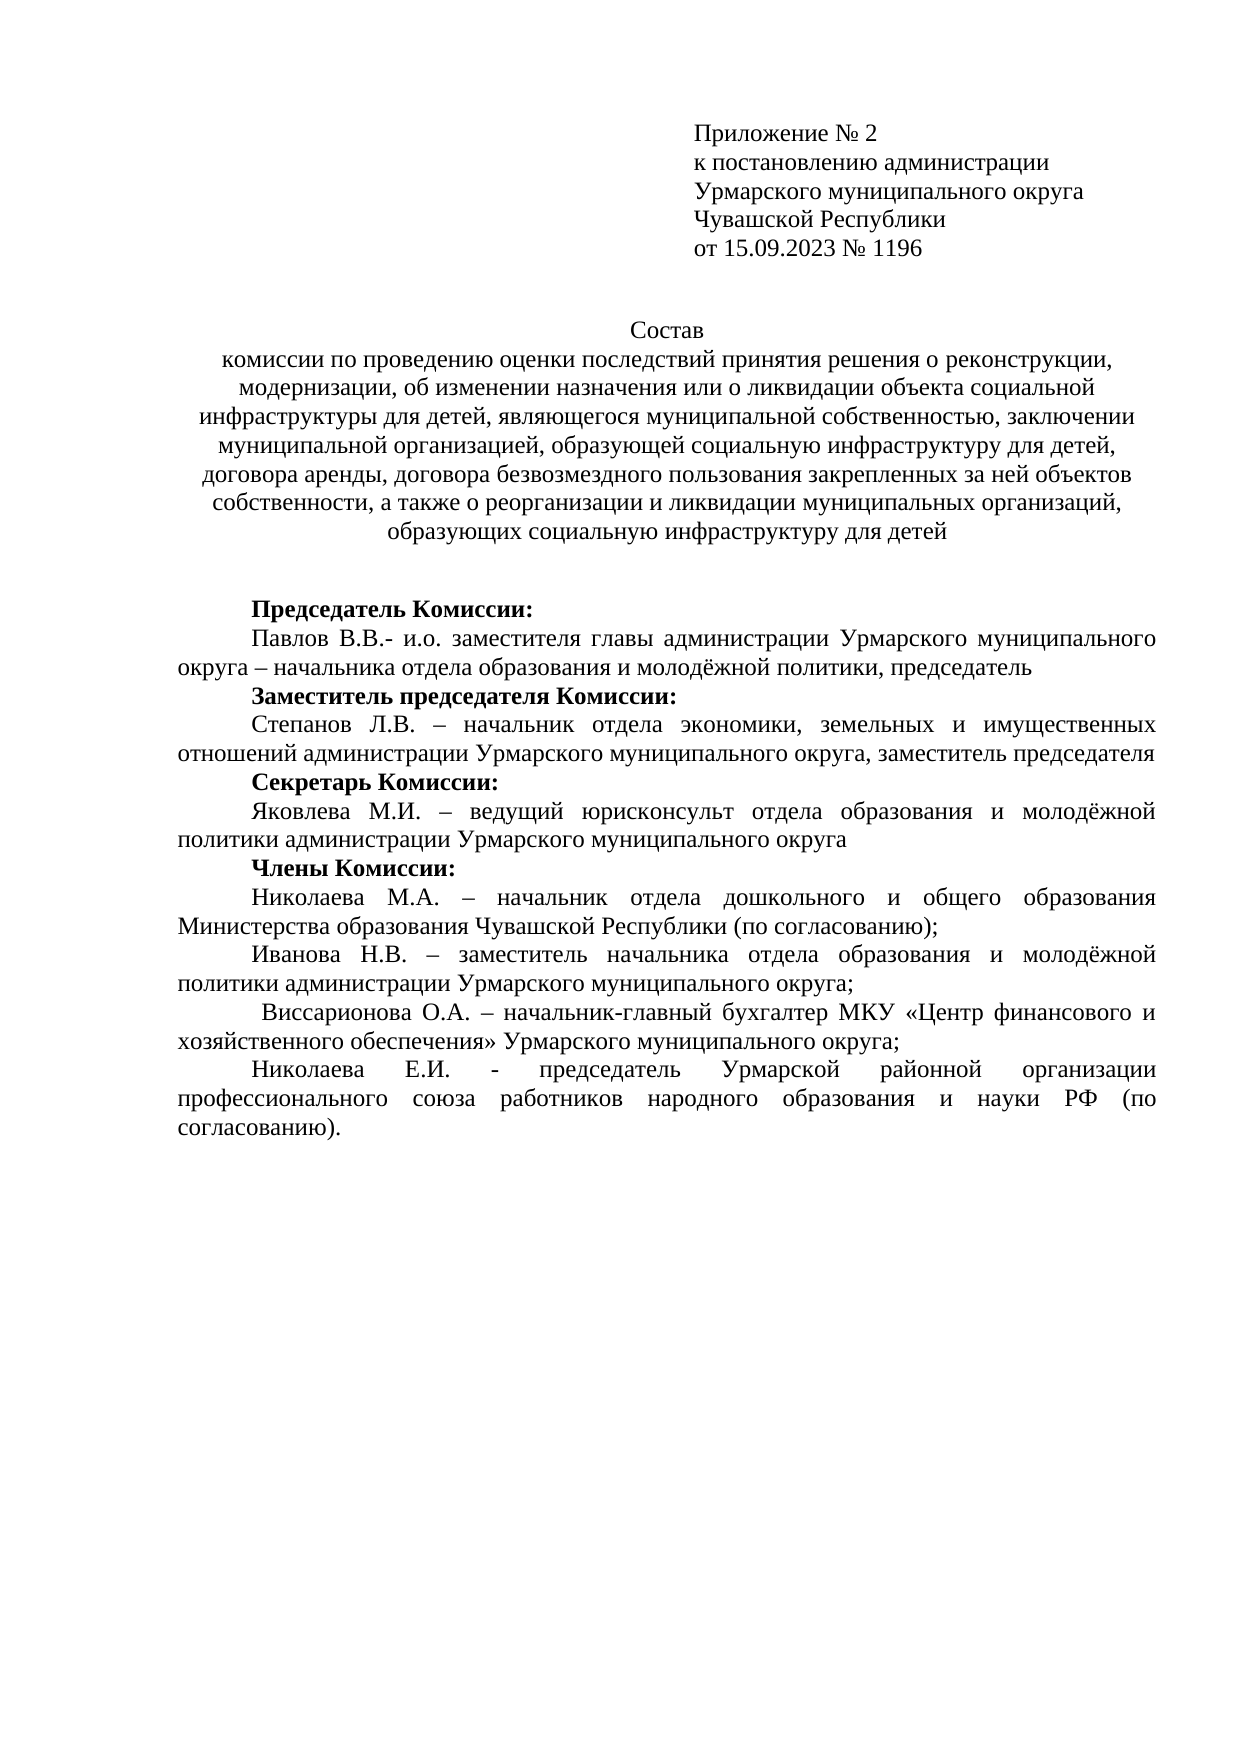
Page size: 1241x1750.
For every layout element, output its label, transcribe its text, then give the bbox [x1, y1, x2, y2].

text Иванова Н.В. – заместитель начальника отдела образования и молодёжной политики администрации Урмарского муниципального округа; [177, 939, 1157, 997]
subtitle Виссарионова О.А. – начальник-главный бухгалтер МКУ «Центр финансового и хозяйственного обеспечения» Урмарского муниципального округа; [177, 997, 1157, 1054]
subtitle Состав комиссии по проведению оценки последствий принятия решения о реконструкции, модернизации, об изменении назначения или о ликвидации объекта социальной инфраструктуры для детей, являющегося муниципальной собственностью, заключении муниципальной организацией, образующей социальную инфраструктуру для детей, договора аренды, договора безвозмездного пользования закрепленных за ней объектов собственности, а также о реорганизации и ликвидации муниципальных организаций, образующих социальную инфраструктуру для детей [177, 315, 1157, 545]
text от 15.09.2023 № 1196 [619, 233, 1157, 262]
text Председатель Комиссии: [177, 594, 1157, 623]
text Николаева Е.И. - председатель Урмарской районной организации профессионального союза работников народного образования и науки РФ (по согласованию). [177, 1054, 1157, 1141]
text Урмарского муниципального округа Чувашской Республики [693, 176, 1157, 233]
text Члены Комиссии: [177, 853, 1157, 882]
text Секретарь Комиссии: [177, 767, 1157, 796]
text Приложение № 2 [620, 118, 1157, 147]
text Заместитель председателя Комиссии: [177, 681, 1157, 709]
text Степанов Л.В. – начальник отдела экономики, земельных и имущественных отношений администрации Урмарского муниципального округа, заместитель председателя [177, 709, 1157, 767]
text к постановлению администрации [620, 147, 1157, 176]
text Павлов В.В.- и.о. заместителя главы администрации Урмарского муниципального округа – начальника отдела образования и молодёжной политики, председатель [177, 623, 1157, 681]
text Яковлева М.И. – ведущий юрисконсульт отдела образования и молодёжной политики администрации Урмарского муниципального округа [177, 796, 1157, 853]
text Николаева М.А. – начальник отдела дошкольного и общего образования Министерства образования Чувашской Республики (по согласованию); [177, 882, 1157, 939]
